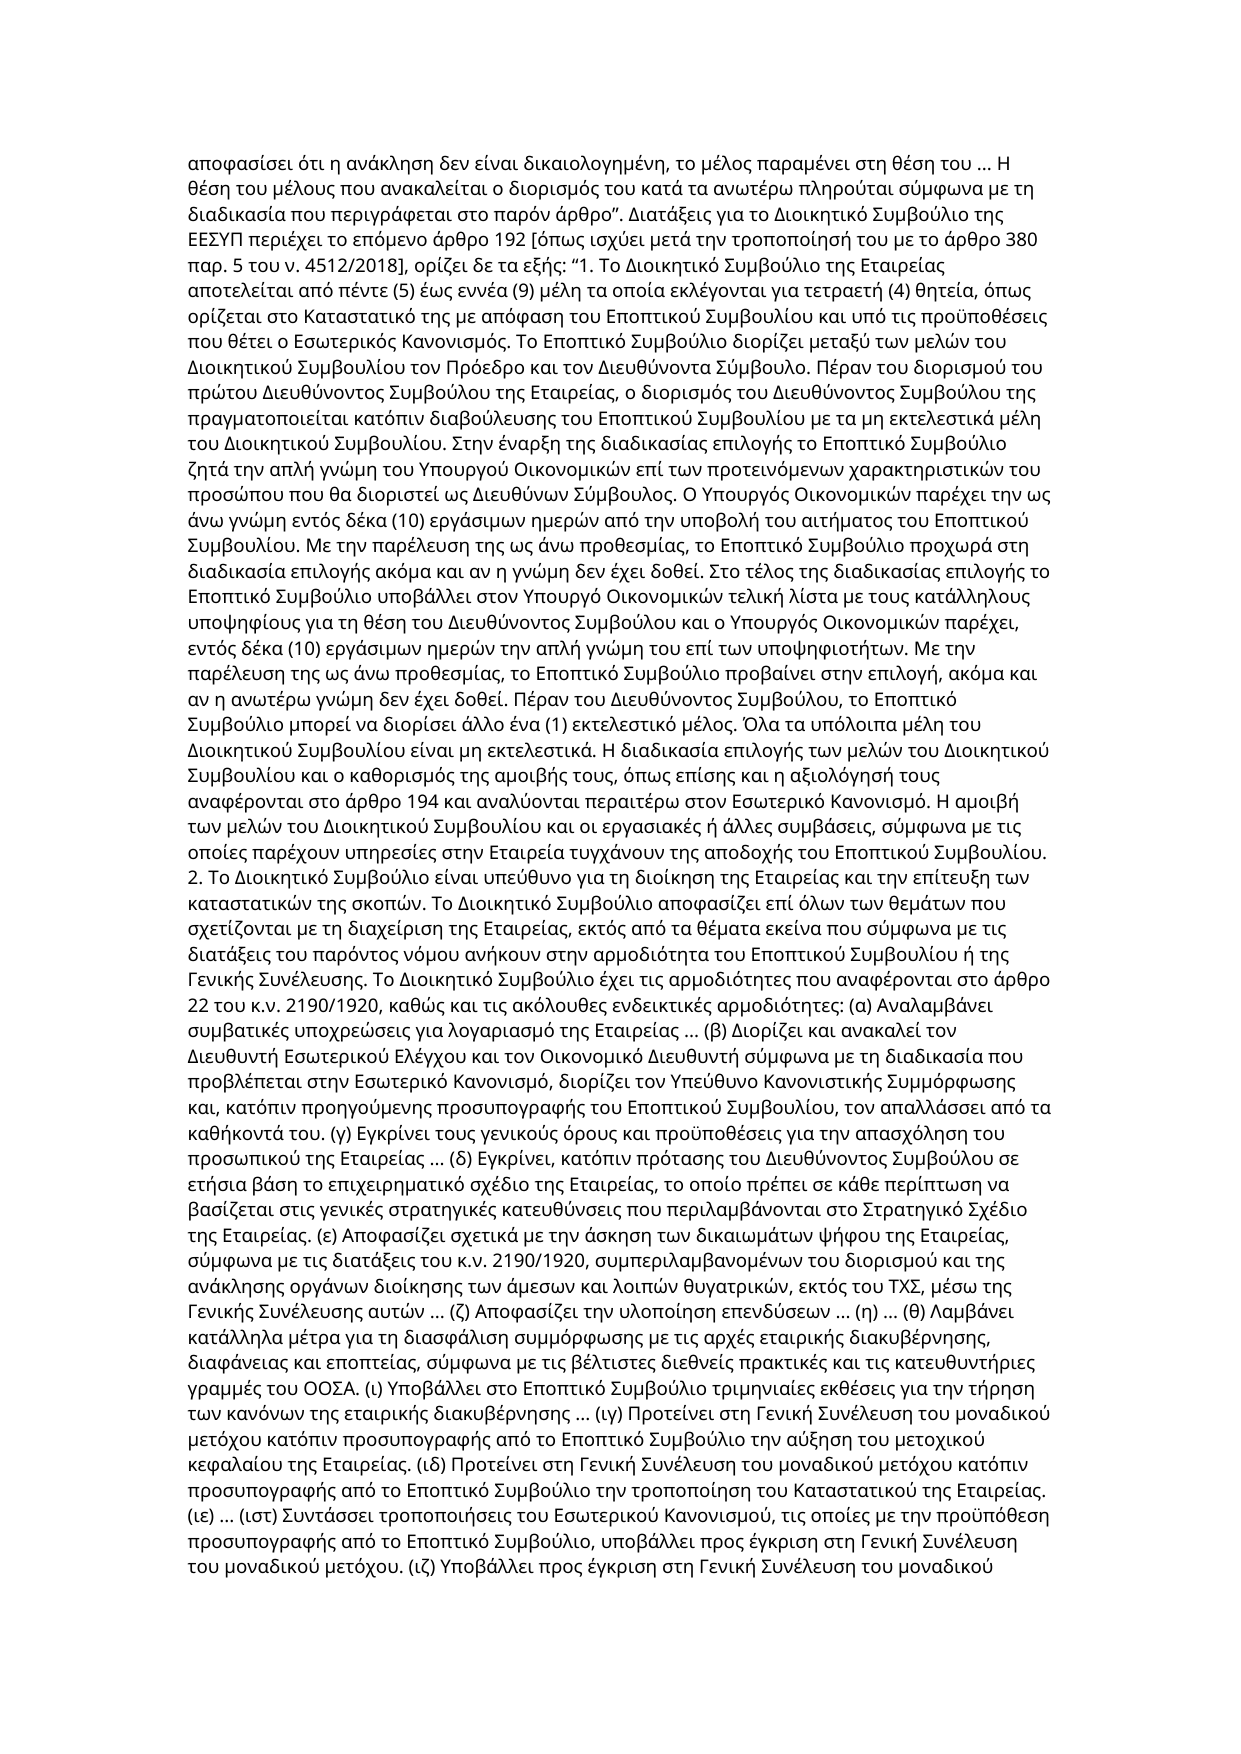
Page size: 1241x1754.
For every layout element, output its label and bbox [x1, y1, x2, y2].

text [187, 150, 1053, 1579]
